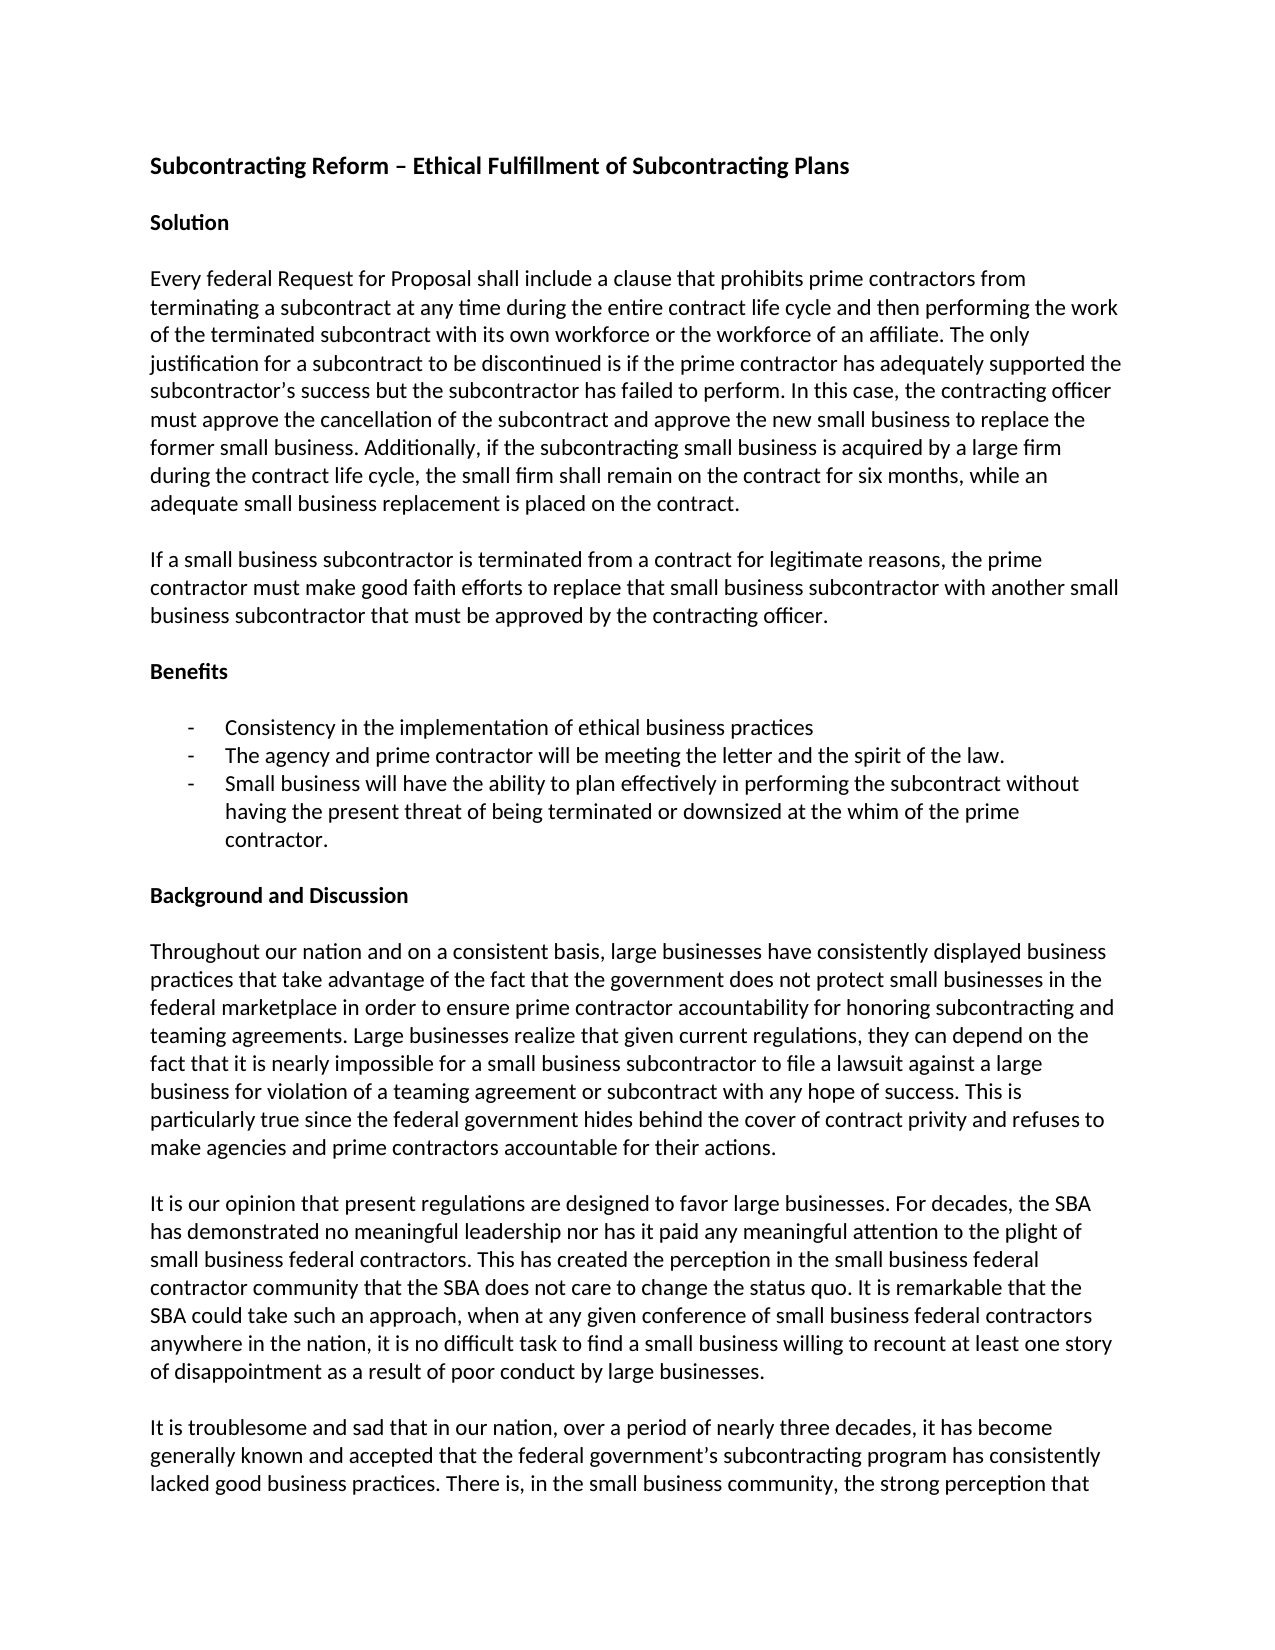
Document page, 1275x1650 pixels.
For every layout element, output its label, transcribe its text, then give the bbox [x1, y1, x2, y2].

list Small business will have the ability to plan effectively in performing the subcontract without having the present threat of being terminated or downsized at the whim of the prime contractor. [187, 769, 1125, 853]
text Every federal Request for Proposal shall include a clause that prohibits prime contractors from terminating a subcontract at any time during the entire contract life cycle and then performing the work of the terminated subcontract with its own workforce or the workforce of an affiliate. The only justification for a subcontract to be discontinued is if the prime contractor has adequately supported the subcontractor’s success but the subcontractor has failed to perform. In this case, the contracting officer must approve the cancellation of the subcontract and approve the new small business to replace the former small business. Additionally, if the subcontracting small business is acquired by a large firm during the contract life cycle, the small firm shall remain on the contract for six months, while an adequate small business replacement is placed on the contract. [150, 264, 1125, 517]
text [150, 1413, 1125, 1497]
text Throughout our nation and on a consistent basis, large businesses have consistently displayed business practices that take advantage of the fact that the government does not protect small businesses in the federal marketplace in order to ensure prime contractor accountability for honoring subcontracting and teaming agreements. Large businesses realize that given current regulations, they can depend on the fact that it is nearly impossible for a small business subcontractor to file a lawsuit against a large business for violation of a teaming agreement or subcontract with any hope of success. This is particularly true since the federal government hides behind the cover of contract privity and refuses to make agencies and prime contractors accountable for their actions. [150, 937, 1125, 1161]
list The agency and prime contractor will be meeting the letter and the spirit of the law. [187, 741, 1125, 769]
text Benefits [150, 657, 1125, 685]
text Solution [150, 208, 1125, 237]
list Consistency in the implementation of ethical business practices [187, 713, 1125, 741]
text If a small business subcontractor is terminated from a contract for legitimate reasons, the prime contractor must make good faith efforts to replace that small business subcontractor with another small business subcontractor that must be approved by the contracting officer. [150, 545, 1125, 629]
text It is our opinion that present regulations are designed to favor large businesses. For decades, the SBA has demonstrated no meaningful leadership nor has it paid any meaningful attention to the plight of small business federal contractors. This has created the perception in the small business federal contractor community that the SBA does not care to change the status quo. It is remarkable that the SBA could take such an approach, when at any given conference of small business federal contractors anywhere in the nation, it is no difficult task to find a small business willing to recount at least one story of disappointment as a result of poor conduct by large businesses. [150, 1189, 1125, 1385]
text Subcontracting Reform – Ethical Fulfillment of Subcontracting Plans [150, 150, 1125, 181]
text Background and Discussion [150, 881, 1125, 909]
